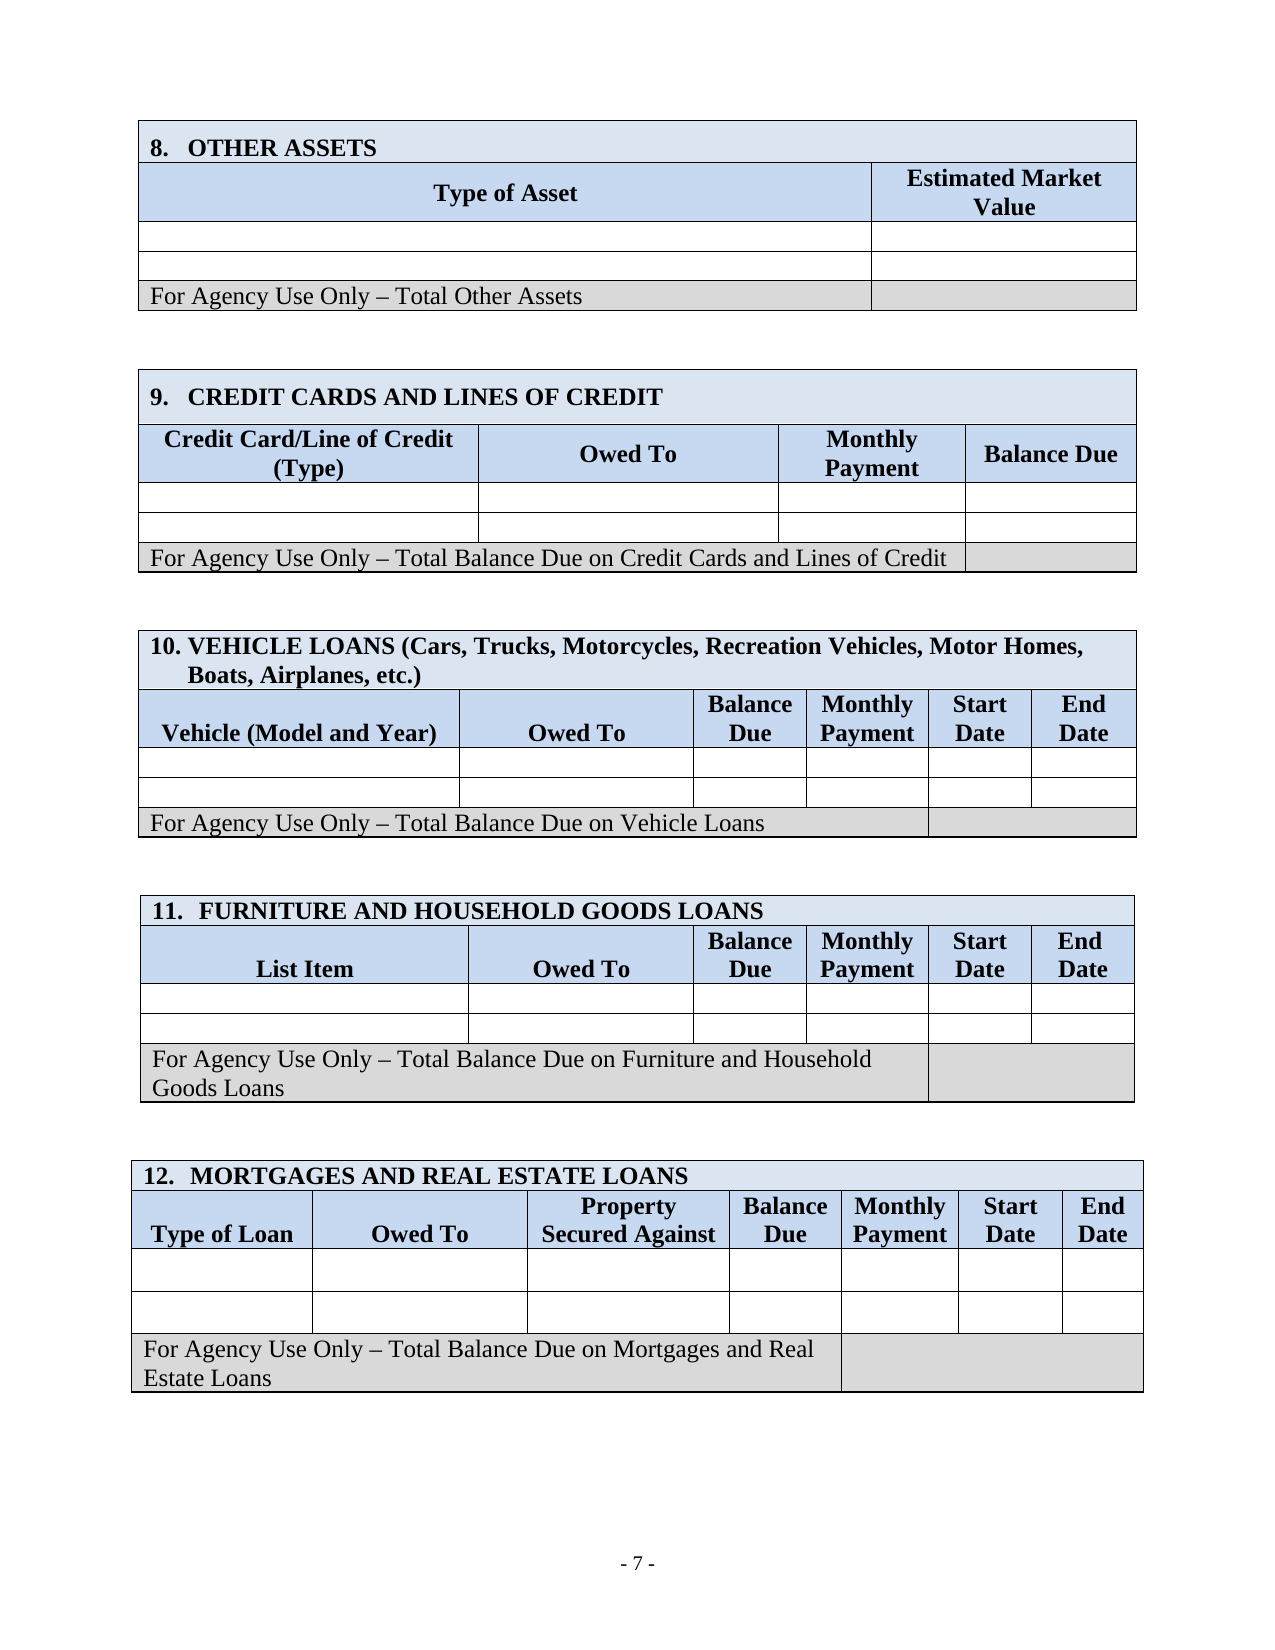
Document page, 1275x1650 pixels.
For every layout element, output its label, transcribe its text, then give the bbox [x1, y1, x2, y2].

table_cell Balance Due [694, 690, 806, 747]
table_cell Owed To [313, 1191, 527, 1248]
table_cell [469, 984, 693, 1013]
table_cell [966, 543, 1136, 571]
table_header FURNITURE AND HOUSEHOLD GOODS LOANS [141, 896, 1134, 925]
table_cell [929, 808, 1136, 836]
table_cell Owed To [479, 425, 778, 482]
table_cell [929, 748, 1031, 777]
table_cell [966, 483, 1136, 512]
table_cell Start Date [959, 1191, 1062, 1248]
table_cell [872, 281, 1136, 310]
table_cell [139, 222, 871, 251]
table_cell [872, 252, 1136, 280]
table_cell Balance Due [694, 926, 806, 983]
table_cell Balance Due [730, 1191, 841, 1248]
table_cell Start Date [929, 690, 1031, 747]
table_cell Owed To [460, 690, 693, 747]
table_cell [479, 513, 778, 542]
table_cell [132, 1292, 312, 1333]
table_cell List Item [141, 926, 468, 983]
table_cell [139, 252, 871, 280]
table_cell [694, 1014, 806, 1043]
table_cell [132, 1249, 312, 1291]
table_cell [1063, 1292, 1143, 1333]
table_cell [807, 748, 928, 777]
table_cell For Agency Use Only – Total Balance Due on Vehicle Loans [139, 808, 928, 836]
table_cell [959, 1292, 1062, 1333]
table_cell Monthly Payment [807, 926, 928, 983]
table_cell [929, 984, 1031, 1013]
table_cell [460, 748, 693, 777]
table_cell [959, 1249, 1062, 1291]
table_header VEHICLE LOANS (Cars, Trucks, Motorcycles, Recreation Vehicles, Motor Homes, Boats, Airplanes, etc.) [139, 631, 1136, 688]
table_cell [807, 984, 928, 1013]
table_cell [694, 778, 806, 807]
table_cell [929, 1044, 1134, 1101]
table_cell [139, 513, 478, 542]
table_cell [139, 483, 478, 512]
table_cell [139, 748, 459, 777]
table_cell [872, 222, 1136, 251]
table_cell [694, 748, 806, 777]
table_cell [842, 1249, 958, 1291]
table_cell End Date [1032, 926, 1134, 983]
table_cell For Agency Use Only – Total Balance Due on Mortgages and Real Estate Loans [132, 1334, 841, 1391]
table_cell [807, 778, 928, 807]
table_cell End Date [1063, 1191, 1143, 1248]
table_cell [694, 984, 806, 1013]
table_cell [730, 1292, 841, 1333]
table_cell For Agency Use Only – Total Balance Due on Furniture and Household Goods Loans [141, 1044, 928, 1101]
table_cell [842, 1334, 1143, 1391]
table_cell Credit Card/Line of Credit (Type) [139, 425, 478, 482]
table_cell Vehicle (Model and Year) [139, 690, 459, 747]
table_cell [141, 1014, 468, 1043]
table_cell [1032, 778, 1136, 807]
table_cell [842, 1292, 958, 1333]
table_cell [1032, 984, 1134, 1013]
table_cell [139, 778, 459, 807]
table_cell [469, 1014, 693, 1043]
table_cell [1063, 1249, 1143, 1291]
table_cell [141, 984, 468, 1013]
table_cell [528, 1249, 729, 1291]
table_cell [313, 1249, 527, 1291]
table_cell Monthly Payment [779, 425, 965, 482]
table_cell [779, 483, 965, 512]
table_cell Balance Due [966, 425, 1136, 482]
table_cell Start Date [929, 926, 1031, 983]
table_cell [807, 1014, 928, 1043]
table_cell [479, 483, 778, 512]
table_cell Property Secured Against [528, 1191, 729, 1248]
table_cell [460, 778, 693, 807]
table_cell [929, 1014, 1031, 1043]
table_cell For Agency Use Only – Total Balance Due on Credit Cards and Lines of Credit [139, 543, 965, 571]
table_cell [1032, 748, 1136, 777]
table_cell End Date [1032, 690, 1136, 747]
table_cell [929, 778, 1031, 807]
table_cell Monthly Payment [807, 690, 928, 747]
table_cell Type of Loan [132, 1191, 312, 1248]
table_cell [730, 1249, 841, 1291]
table_header OTHER ASSETS [139, 121, 1136, 162]
table_cell Monthly Payment [842, 1191, 958, 1248]
table_cell For Agency Use Only – Total Other Assets [139, 281, 871, 310]
table_cell Estimated Market Value [872, 163, 1136, 221]
table_cell [313, 1292, 527, 1333]
table_cell [1032, 1014, 1134, 1043]
table_cell [528, 1292, 729, 1333]
table_cell Owed To [469, 926, 693, 983]
table_cell Type of Asset [139, 163, 871, 221]
table_cell [779, 513, 965, 542]
table_cell [966, 513, 1136, 542]
table_header MORTGAGES AND REAL ESTATE LOANS [132, 1161, 1143, 1190]
table_header CREDIT CARDS AND LINES OF CREDIT [139, 370, 1136, 423]
